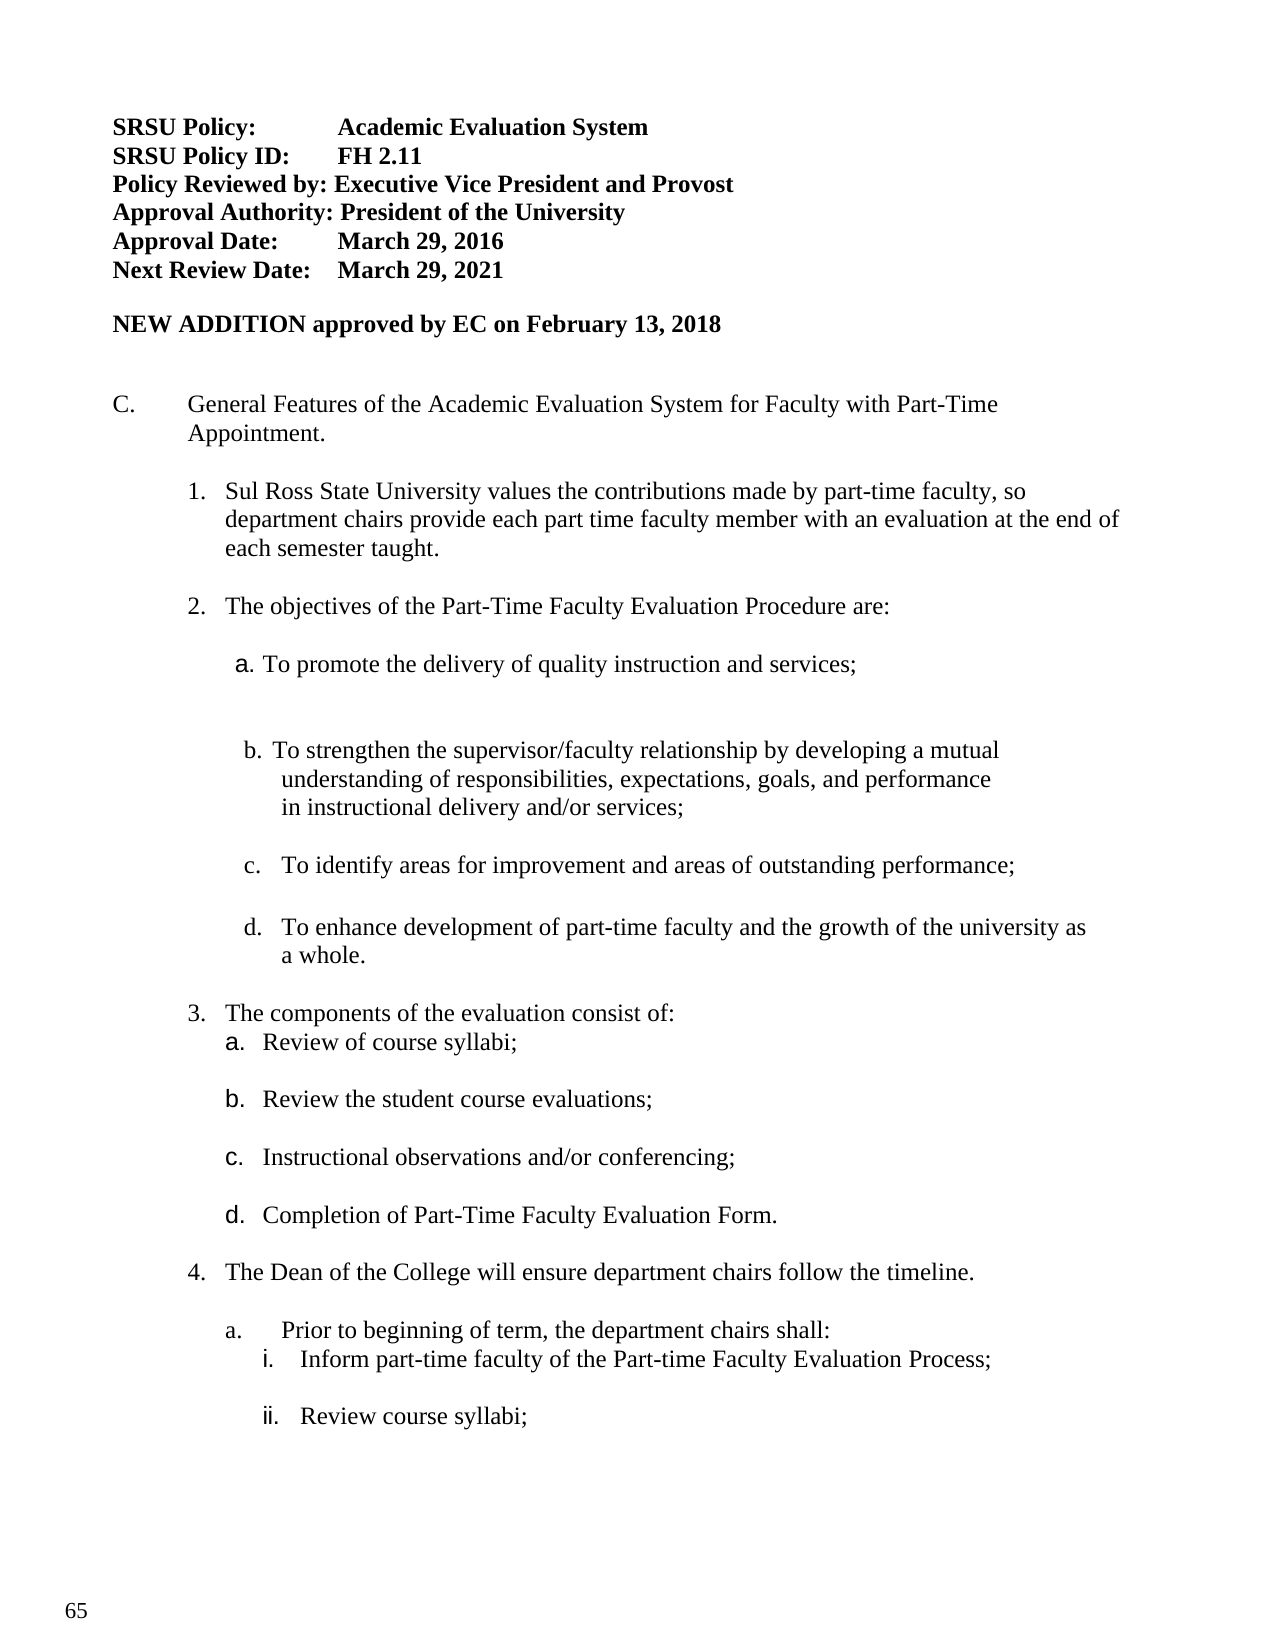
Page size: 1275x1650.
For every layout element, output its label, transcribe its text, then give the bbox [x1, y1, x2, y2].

list Completion of Part-Time Faculty Evaluation Form. [225, 1200, 1204, 1229]
list General Features of the Academic Evaluation System for Faculty with Part-Time Appointment. [112, 389, 999, 447]
list Review course syllabi; [262, 1401, 1204, 1430]
list To strengthen the supervisor/faculty relationship by developing a mutual understanding of responsibilities, expectations, goals, and performance in instructional delivery and/or services; [244, 735, 1017, 821]
list Instructional observations and/or conferencing; [225, 1142, 1204, 1171]
text Approval Date: March 29, 2016 [112, 226, 1204, 255]
list The Dean of the College will ensure department chairs follow the timeline. [187, 1257, 1204, 1286]
list Inform part-time faculty of the Part-time Faculty Evaluation Process; [262, 1344, 1204, 1372]
list To promote the delivery of quality instruction and services; [234, 648, 1204, 677]
subtitle Policy Reviewed by: Executive Vice President and Provost Approval Authority: President of the University [112, 169, 765, 226]
list Prior to beginning of term, the department chairs shall: [225, 1315, 1204, 1343]
list Review of course syllabi; [225, 1027, 1204, 1056]
text NEW ADDITION approved by EC on February 13, 2018 [112, 309, 1204, 338]
list To identify areas for improvement and areas of outstanding performance; [244, 850, 1204, 879]
list Sul Ross State University values the contributions made by part-time faculty, so department chairs provide each part time faculty member with an evaluation at the end of each semester taught. [187, 476, 1119, 562]
list To enhance development of part-time faculty and the growth of the university as a whole. [244, 912, 1104, 969]
list Review the student course evaluations; [225, 1084, 1204, 1113]
list The components of the evaluation consist of: [187, 998, 1204, 1027]
text Next Review Date: March 29, 2021 [112, 255, 1204, 284]
list The objectives of the Part-Time Faculty Evaluation Procedure are: [187, 591, 1204, 620]
